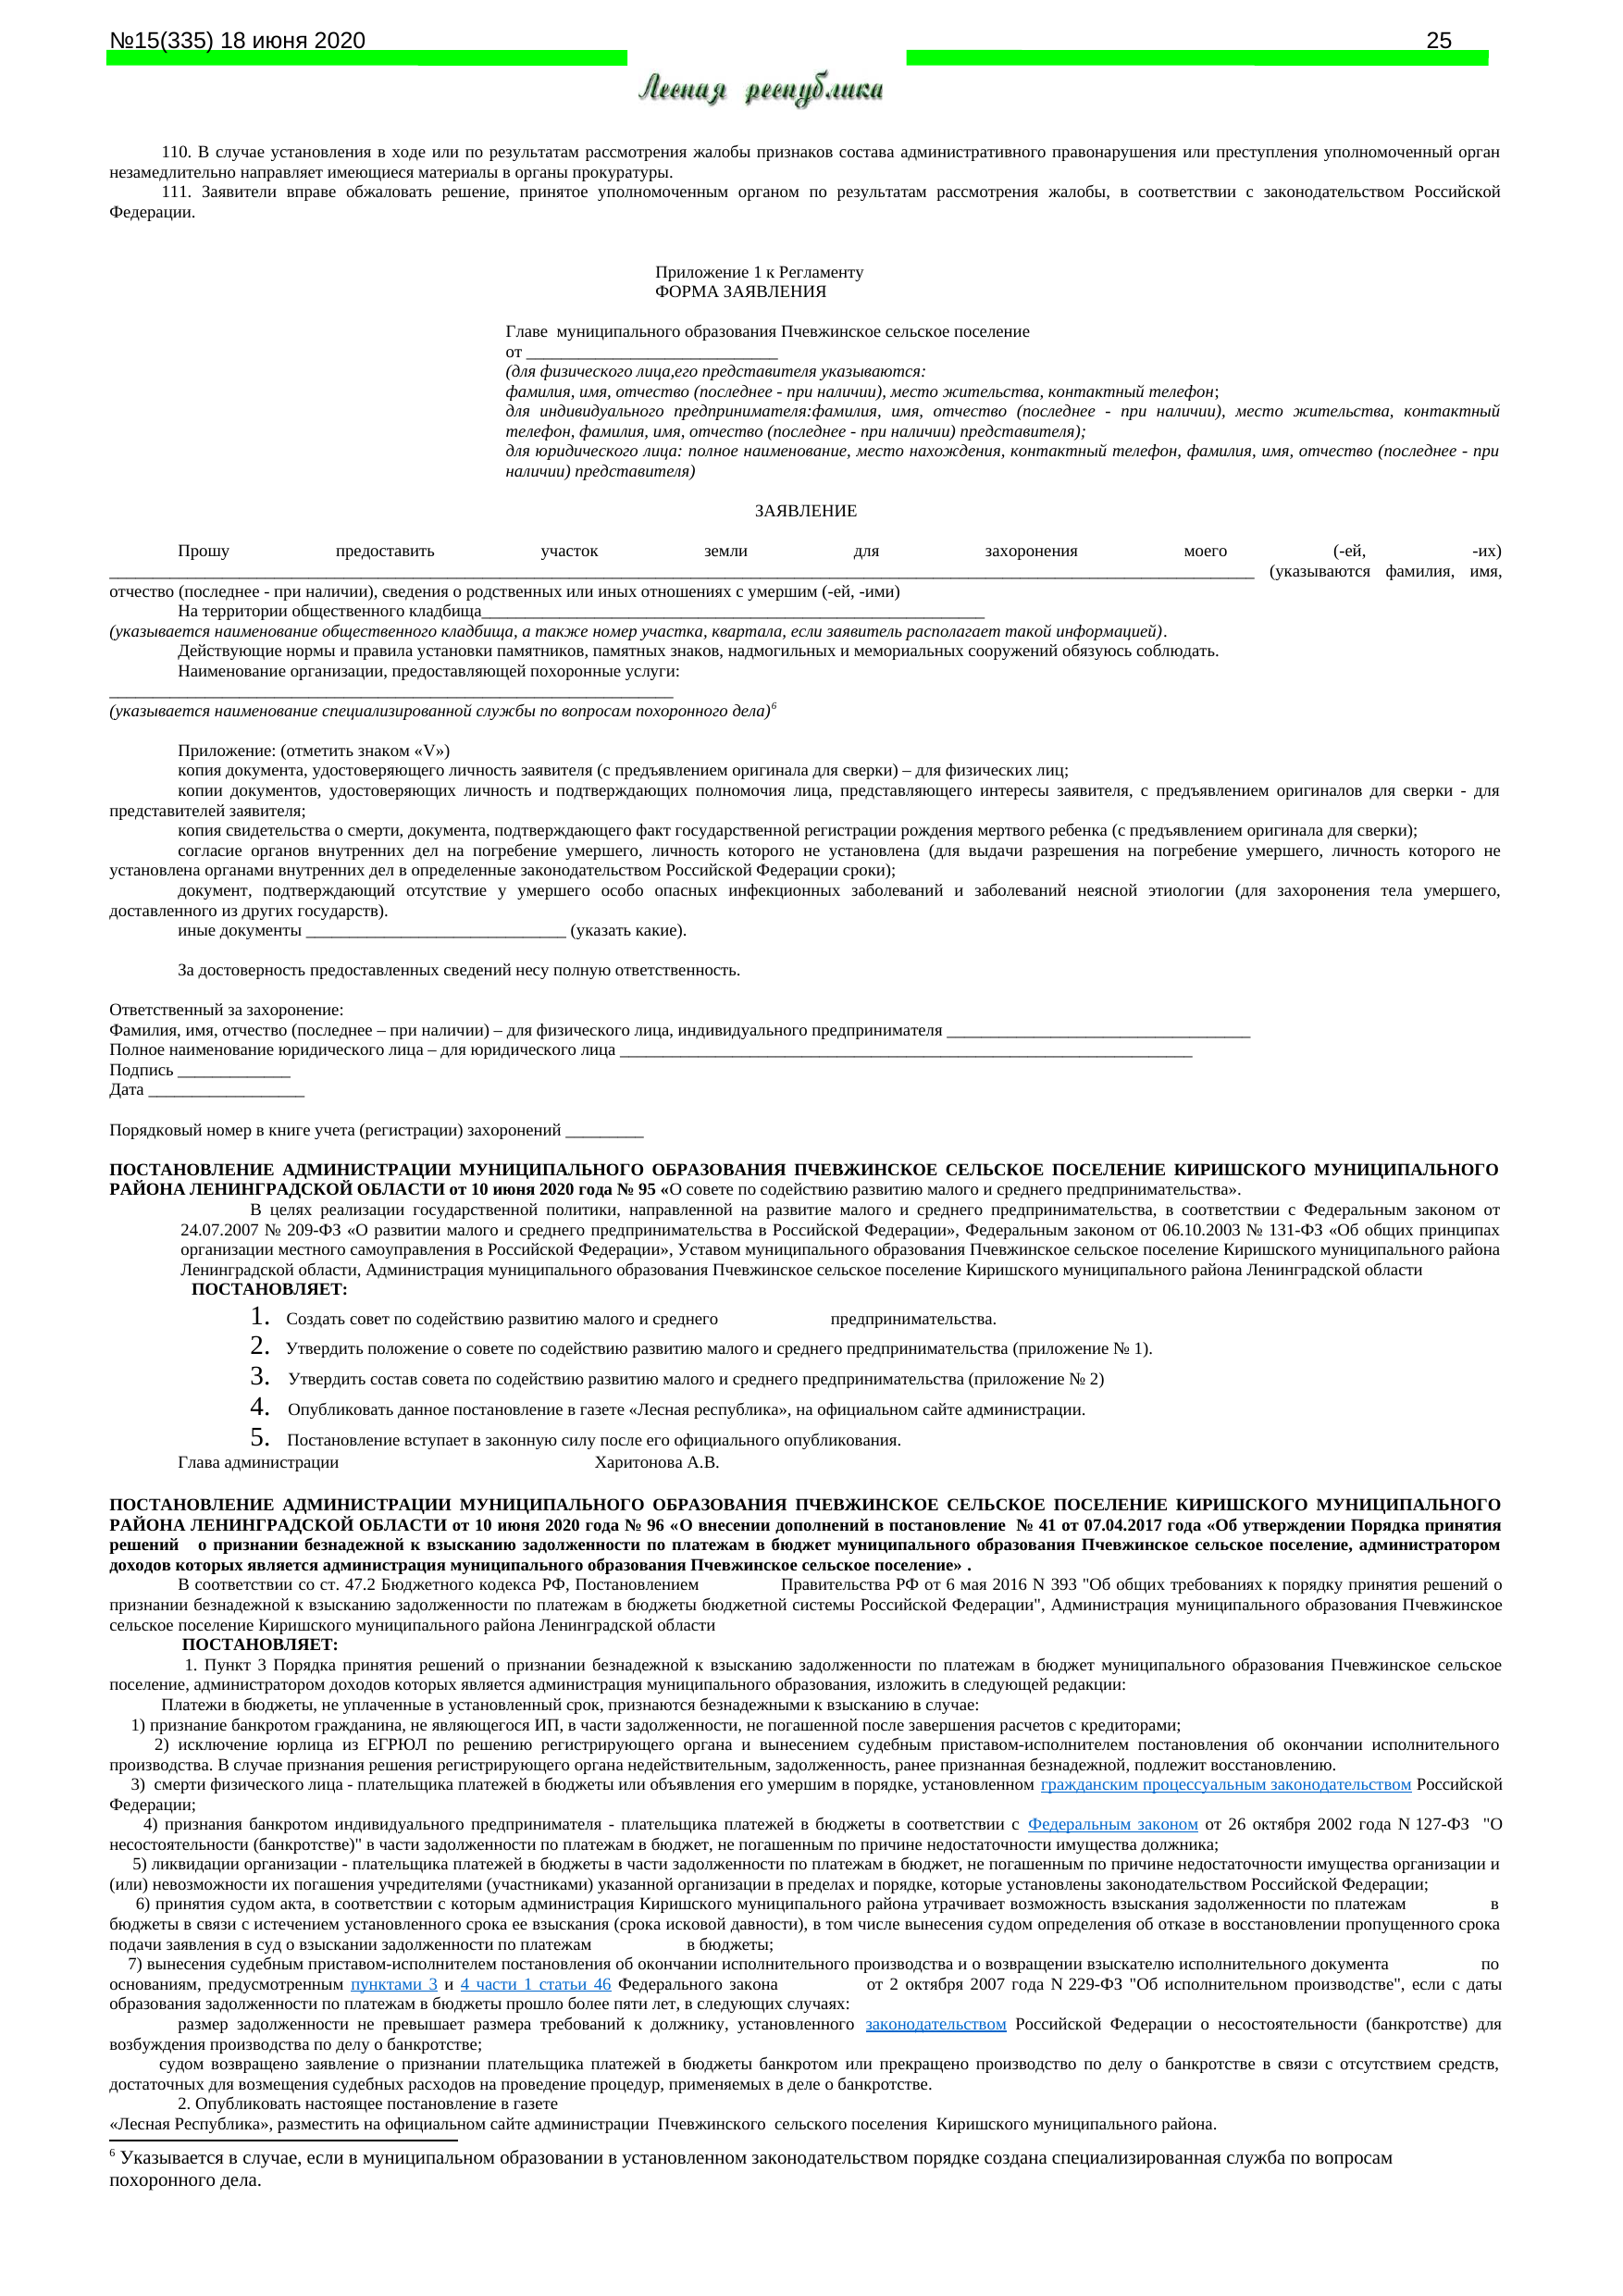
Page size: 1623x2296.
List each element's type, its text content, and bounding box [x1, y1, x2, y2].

text В соответствии со ст. 47.2 Бюджетного кодекса РФ, Постановлением Правительства РФ от 6 мая 2016 N 393 "Об общих требованиях к порядку принятия решений о признании безнадежной к взысканию задолженности по платежам в бюджеты бюджетной системы Российской Федерации", Администрация муниципального образования Пчевжинское сельское поселение Киришского муниципального района Ленинградской области [109, 1574, 1503, 1634]
text ПОСТАНОВЛЕНИЕ АДМИНИСТРАЦИИ МУНИЦИПАЛЬНОГО ОБРАЗОВАНИЯ ПЧЕВЖИНСКОЕ СЕЛЬСКОЕ ПОСЕЛЕНИЕ КИРИШСКОГО МУНИЦИПАЛЬНОГО РАЙОНА ЛЕНИНГРАДСКОЙ ОБЛАСТИ от 10 июня 2020 года № 95 «О совете по содействию развитию малого и среднего предпринимательства». [109, 1160, 1500, 1199]
text копия свидетельства о смерти, документа, подтверждающего факт государственной регистрации рождения мертвого ребенка (с предъявлением оригинала для сверки); [109, 820, 1503, 840]
text размер задолженности не превышает размера требований к должнику, установленного законодательством Российской Федерации о несостоятельности (банкротстве) для возбуждения производства по делу о банкротстве; [109, 2014, 1503, 2054]
text Наименование организации, предоставляющей похоронные услуги: [109, 661, 1503, 680]
text ФОРМА ЗАЯВЛЕНИЯ [587, 281, 1503, 302]
text 2. Опубликовать настоящее постановление в газете «Лесная Республика», разместить на официальном сайте администрации Пчевжинского сельского поселения Киришского муниципального района. [109, 2093, 1503, 2133]
text ЗАЯВЛЕНИЕ [109, 501, 1503, 521]
text копия документа, удостоверяющего личность заявителя (с предъявлением оригинала для сверки) – для физических лиц; [109, 760, 1503, 780]
picture [638, 68, 883, 110]
text 111. Заявители вправе обжаловать решение, принятое уполномоченным органом по результатам рассмотрения жалобы, в соответствии с законодательством Российской Федерации. [109, 181, 1503, 221]
text Глава администрации Харитонова А.В. [109, 1452, 1503, 1471]
text согласие органов внутренних дел на погребение умершего, личность которого не установлена (для выдачи разрешения на погребение умершего, личность которого не установлена органами внутренних дел в определенные законодательством Российской Федерации сроки); [109, 840, 1503, 880]
text копии документов, удостоверяющих личность и подтверждающих полномочия лица, представляющего интересы заявителя, с предъявлением оригиналов для сверки - для представителей заявителя; [109, 780, 1503, 820]
text для юридического лица: полное наименование, место нахождения, контактный телефон, фамилия, имя, отчество (последнее - при наличии) представителя) [505, 441, 1503, 480]
text 2) исключение юрлица из ЕГРЮЛ по решению регистрирующего органа и вынесением судебным приставом-исполнителем постановления об окончании исполнительного производства. В случае признания решения регистрирующего органа недействительным, задолженность, ранее признанная безнадежной, подлежит восстановлению. [109, 1734, 1503, 1774]
list Опубликовать данное постановление в газете «Лесная республика», на официальном сайте администрации. [180, 1391, 1503, 1421]
text от _____________________________ [109, 341, 1503, 361]
text Платежи в бюджеты, не уплаченные в установленный срок, признаются безнадежными к взысканию в случае: [109, 1694, 1503, 1714]
text судом возвращено заявление о признании плательщика платежей в бюджеты банкротом или прекращено производство по делу о банкротстве в связи с отсутствием средств, достаточных для возмещения судебных расходов на проведение процедур, применяемых в деле о банкротстве. [109, 2054, 1503, 2093]
text Полное наименование юридического лица – для юридического лица __________________________________________________________________ [109, 1039, 1503, 1060]
text _________________________________________________________________ [109, 680, 1503, 701]
text 110. В случае установления в ходе или по результатам рассмотрения жалобы признаков состава административного правонарушения или преступления уполномоченный орган незамедлительно направляет имеющиеся материалы в органы прокуратуры. [109, 142, 1503, 181]
text Приложение: (отметить знаком «V») [109, 740, 1503, 760]
text Приложение 1 к Регламенту [587, 261, 1503, 281]
text В целях реализации государственной политики, направленной на развитие малого и среднего предпринимательства, в соответствии с Федеральным законом от 24.07.2007 № 209-ФЗ «О развитии малого и среднего предпринимательства в Российской Федерации», Федеральным законом от 06.10.2003 № 131-ФЗ «Об общих принципах организации местного самоуправления в Российской Федерации», Уставом муниципального образования Пчевжинское сельское поселение Киришского муниципального района Ленинградской области, Администрация муниципального образования Пчевжинское сельское поселение Киришского муниципального района Ленинградской области [180, 1199, 1503, 1279]
text иные документы ______________________________ (указать какие). [109, 920, 1503, 940]
text 4) признания банкротом индивидуального предпринимателя - плательщика платежей в бюджеты в соответствии с Федеральным законом от 26 октября 2002 года N 127-ФЗ "О несостоятельности (банкротстве)" в части задолженности по платежам в бюджет, не погашенным по причине недостаточности имущества должника; [109, 1814, 1503, 1854]
text На территории общественного кладбища__________________________________________________________ [109, 601, 1503, 621]
text 3) смерти физического лица - плательщика платежей в бюджеты или объявления его умершим в порядке, установленном гражданским процессуальным законодательством Российской Федерации; [109, 1774, 1503, 1814]
text фамилия, имя, отчество (последнее - при наличии), место жительства, контактный телефон; [505, 381, 1503, 401]
text 6) принятия судом акта, в соответствии с которым администрация Киришского муниципального района утрачивает возможность взыскания задолженности по платежам в бюджеты в связи с истечением установленного срока ее взыскания (срока исковой давности), в том числе вынесения судом определения об отказе в восстановлении пропущенного срока подачи заявления в суд о взыскании задолженности по платежам в бюджеты; [109, 1893, 1503, 1954]
text (указывается наименование специализированной службы по вопросам похоронного дела) [109, 701, 1503, 720]
text для индивидуального предпринимателя:фамилия, имя, отчество (последнее - при наличии), место жительства, контактный телефон, фамилия, имя, отчество (последнее - при наличии) представителя); [505, 401, 1503, 441]
text Ответственный за захоронение: [109, 999, 1503, 1020]
list Утвердить состав совета по содействию развитию малого и среднего предпринимательства (приложение № 2) [180, 1360, 1503, 1391]
text (для физического лица,его представителя указываются: [109, 361, 1503, 381]
text Прошу предоставить участок земли для захоронения моего (-ей, -их) ____________________________________________________________________________________________________________________________________ (указываются фамилия, имя, отчество (последнее - при наличии), сведения о родственных или иных отношениях с умершим (-ей, -ими) [109, 540, 1503, 601]
text Главе муниципального образования Пчевжинское сельское поселение [505, 321, 1503, 341]
text Порядковый номер в книге учета (регистрации) захоронений _________ [109, 1119, 1503, 1139]
text документ, подтверждающий отсутствие у умершего особо опасных инфекционных заболеваний и заболеваний неясной этиологии (для захоронения тела умершего, доставленного из других государств). [109, 880, 1503, 920]
text Действующие нормы и правила установки памятников, памятных знаков, надмогильных и мемориальных сооружений обязуюсь соблюдать. [109, 640, 1503, 661]
text Подпись _____________ [109, 1060, 1503, 1079]
text 1) признание банкротом гражданина, не являющегося ИП, в части задолженности, не погашенной после завершения расчетов с кредиторами; [109, 1714, 1503, 1734]
text 1. Пункт 3 Порядка принятия решений о признании безнадежной к взысканию задолженности по платежам в бюджет муниципального образования Пчевжинское сельское поселение, администратором доходов которых является администрация муниципального образования, изложить в следующей редакции: [109, 1655, 1503, 1694]
list Утвердить положение о совете по содействию развитию малого и среднего предпринимательства (приложение № 1). [180, 1330, 1503, 1360]
list Создать совет по содействию развитию малого и среднего предпринимательства. [180, 1299, 1503, 1330]
text ПОСТАНОВЛЯЕТ: [109, 1634, 1503, 1655]
text ПОСТАНОВЛЕНИЕ АДМИНИСТРАЦИИ МУНИЦИПАЛЬНОГО ОБРАЗОВАНИЯ ПЧЕВЖИНСКОЕ СЕЛЬСКОЕ ПОСЕЛЕНИЕ КИРИШСКОГО МУНИЦИПАЛЬНОГО РАЙОНА ЛЕНИНГРАДСКОЙ ОБЛАСТИ от 10 июня 2020 года № 96 «О внесении дополнений в постановление № 41 от 07.04.2017 года «Об утверждении Порядка принятия решений о признании безнадежной к взысканию задолженности по платежам в бюджет муниципального образования Пчевжинское сельское поселение, администратором доходов которых является администрация муниципального образования Пчевжинское сельское поселение» . [109, 1495, 1503, 1574]
text Фамилия, имя, отчество (последнее – при наличии) – для физического лица, индивидуального предпринимателя ___________________________________ [109, 1020, 1503, 1039]
list Постановление вступает в законную силу после его официального опубликования. [180, 1421, 1503, 1452]
text Дата __________________ [109, 1079, 1503, 1099]
text 7) вынесения судебным приставом-исполнителем постановления об окончании исполнительного производства и о возвращении взыскателю исполнительного документа по основаниям, предусмотренным пунктами 3 и 4 части 1 статьи 46 Федерального закона от 2 октября 2007 года N 229-ФЗ "Об исполнительном производстве", если с даты образования задолженности по платежам в бюджеты прошло более пяти лет, в следующих случаях: [109, 1954, 1503, 2014]
text За достоверность предоставленных сведений несу полную ответственность. [109, 960, 1503, 980]
text ПОСТАНОВЛЯЕТ: [192, 1279, 1503, 1299]
text (указывается наименование общественного кладбища, а также номер участка, квартала, если заявитель располагает такой информацией). [109, 621, 1503, 640]
text 5) ликвидации организации - плательщика платежей в бюджеты в части задолженности по платежам в бюджет, не погашенным по причине недостаточности имущества организации и (или) невозможности их погашения учредителями (участниками) указанной организации в пределах и порядке, которые установлены законодательством Российской Федерации; [109, 1854, 1503, 1893]
